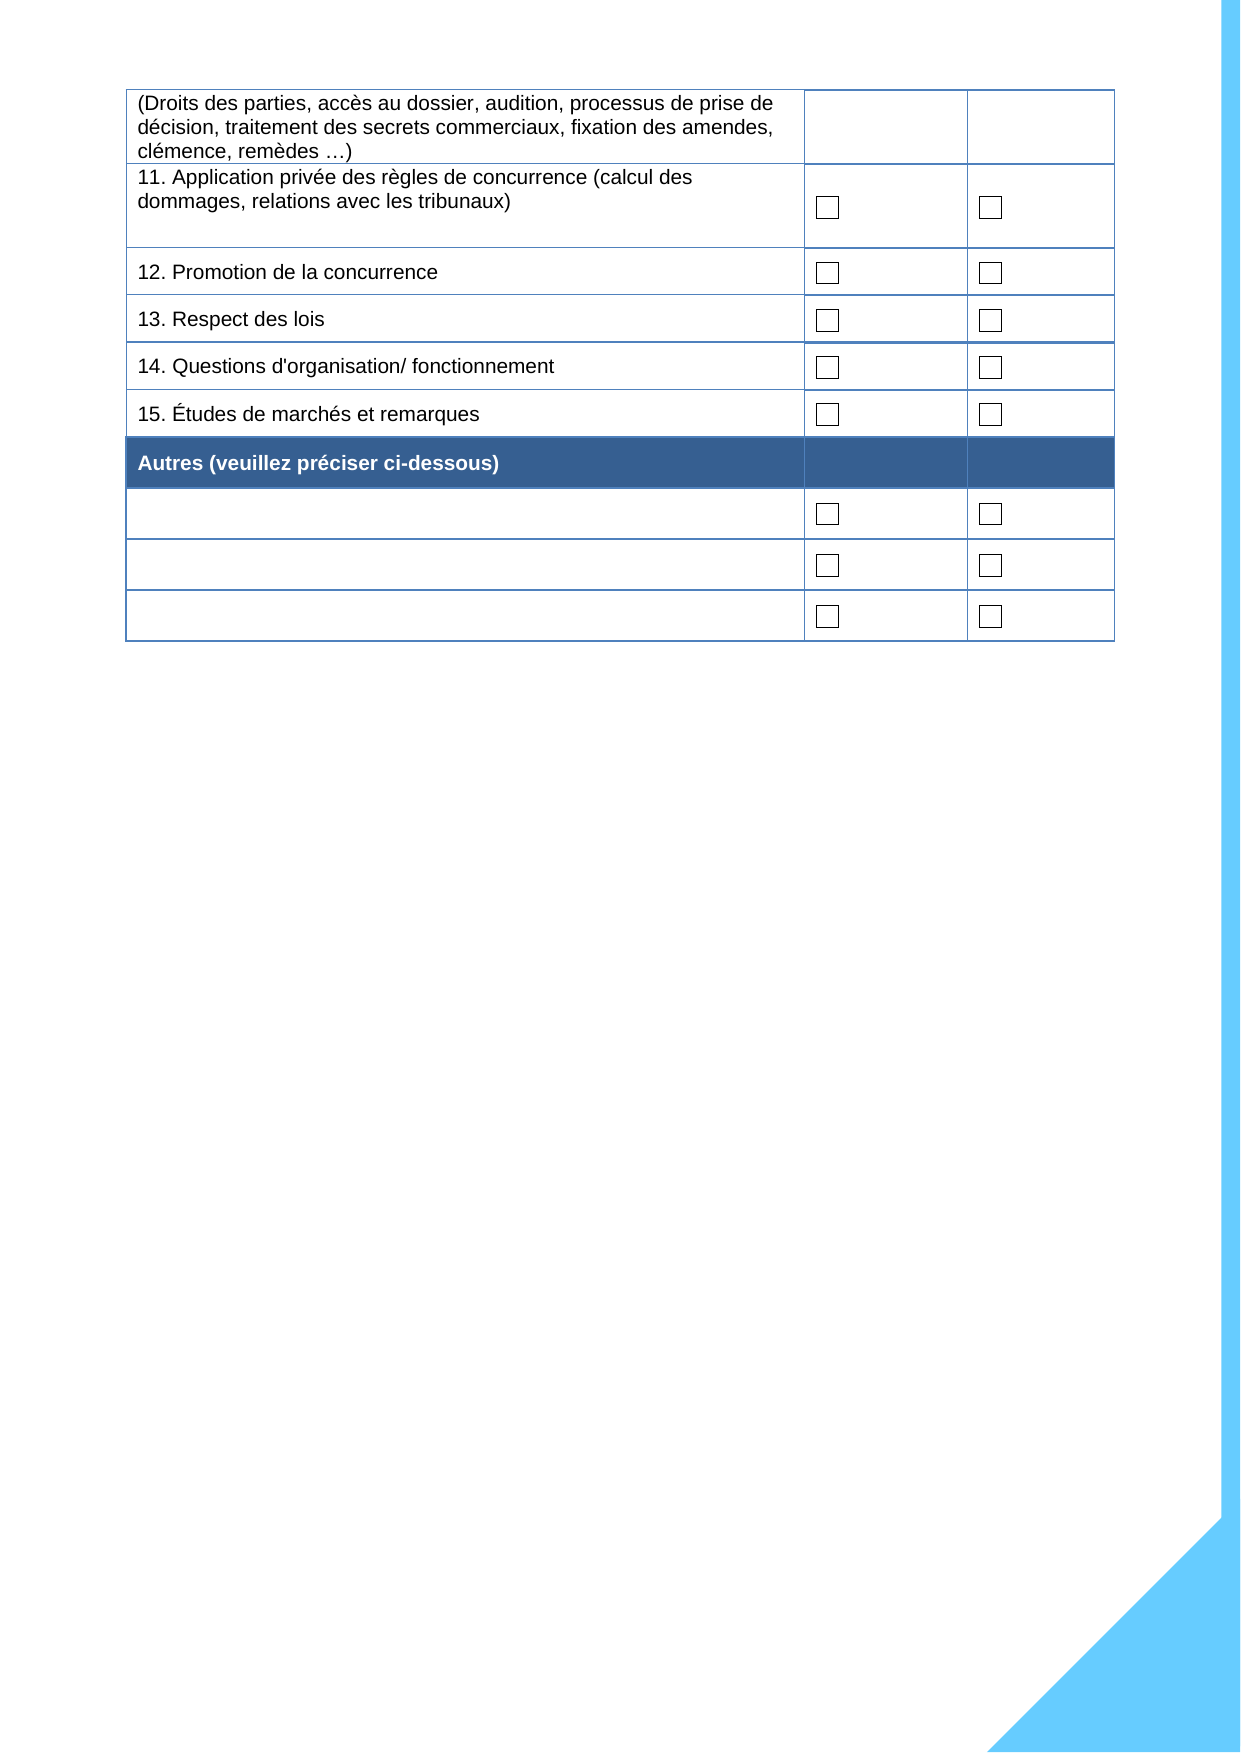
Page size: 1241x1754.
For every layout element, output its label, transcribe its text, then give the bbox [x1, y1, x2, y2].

table_cell 12. Promotion de la concurrence [127, 248, 804, 294]
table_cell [127, 90, 804, 163]
table_cell [968, 296, 1114, 341]
table_cell 11. Application privée des règles de concurrence (calcul des dommages, relations avec les tribunaux) [127, 164, 804, 247]
table_cell [805, 489, 967, 538]
table_cell [805, 344, 967, 389]
table_cell [805, 249, 967, 294]
table_cell [805, 165, 967, 247]
table_cell [127, 489, 804, 538]
table_cell [968, 91, 1114, 163]
table_cell [968, 489, 1114, 538]
table_cell 13. Respect des lois [127, 295, 804, 341]
table_cell 15. Études de marchés et remarques [127, 390, 804, 436]
table_cell [127, 540, 804, 589]
table_cell [805, 296, 967, 341]
table_cell [127, 591, 804, 640]
table_cell [805, 591, 967, 640]
table_cell [968, 249, 1114, 294]
table_cell [968, 591, 1114, 640]
table_cell [968, 540, 1114, 589]
table_cell 14. Questions d'organisation/ fonctionnement [127, 343, 804, 389]
table_cell [805, 438, 967, 487]
table_cell Autres (veuillez préciser ci-dessous) [127, 438, 804, 487]
table_cell [968, 165, 1114, 247]
table_cell [968, 438, 1114, 487]
table_cell [805, 91, 967, 163]
table_cell [968, 391, 1114, 436]
table_cell [805, 540, 967, 589]
table_cell [805, 391, 967, 436]
table_cell [968, 344, 1114, 389]
